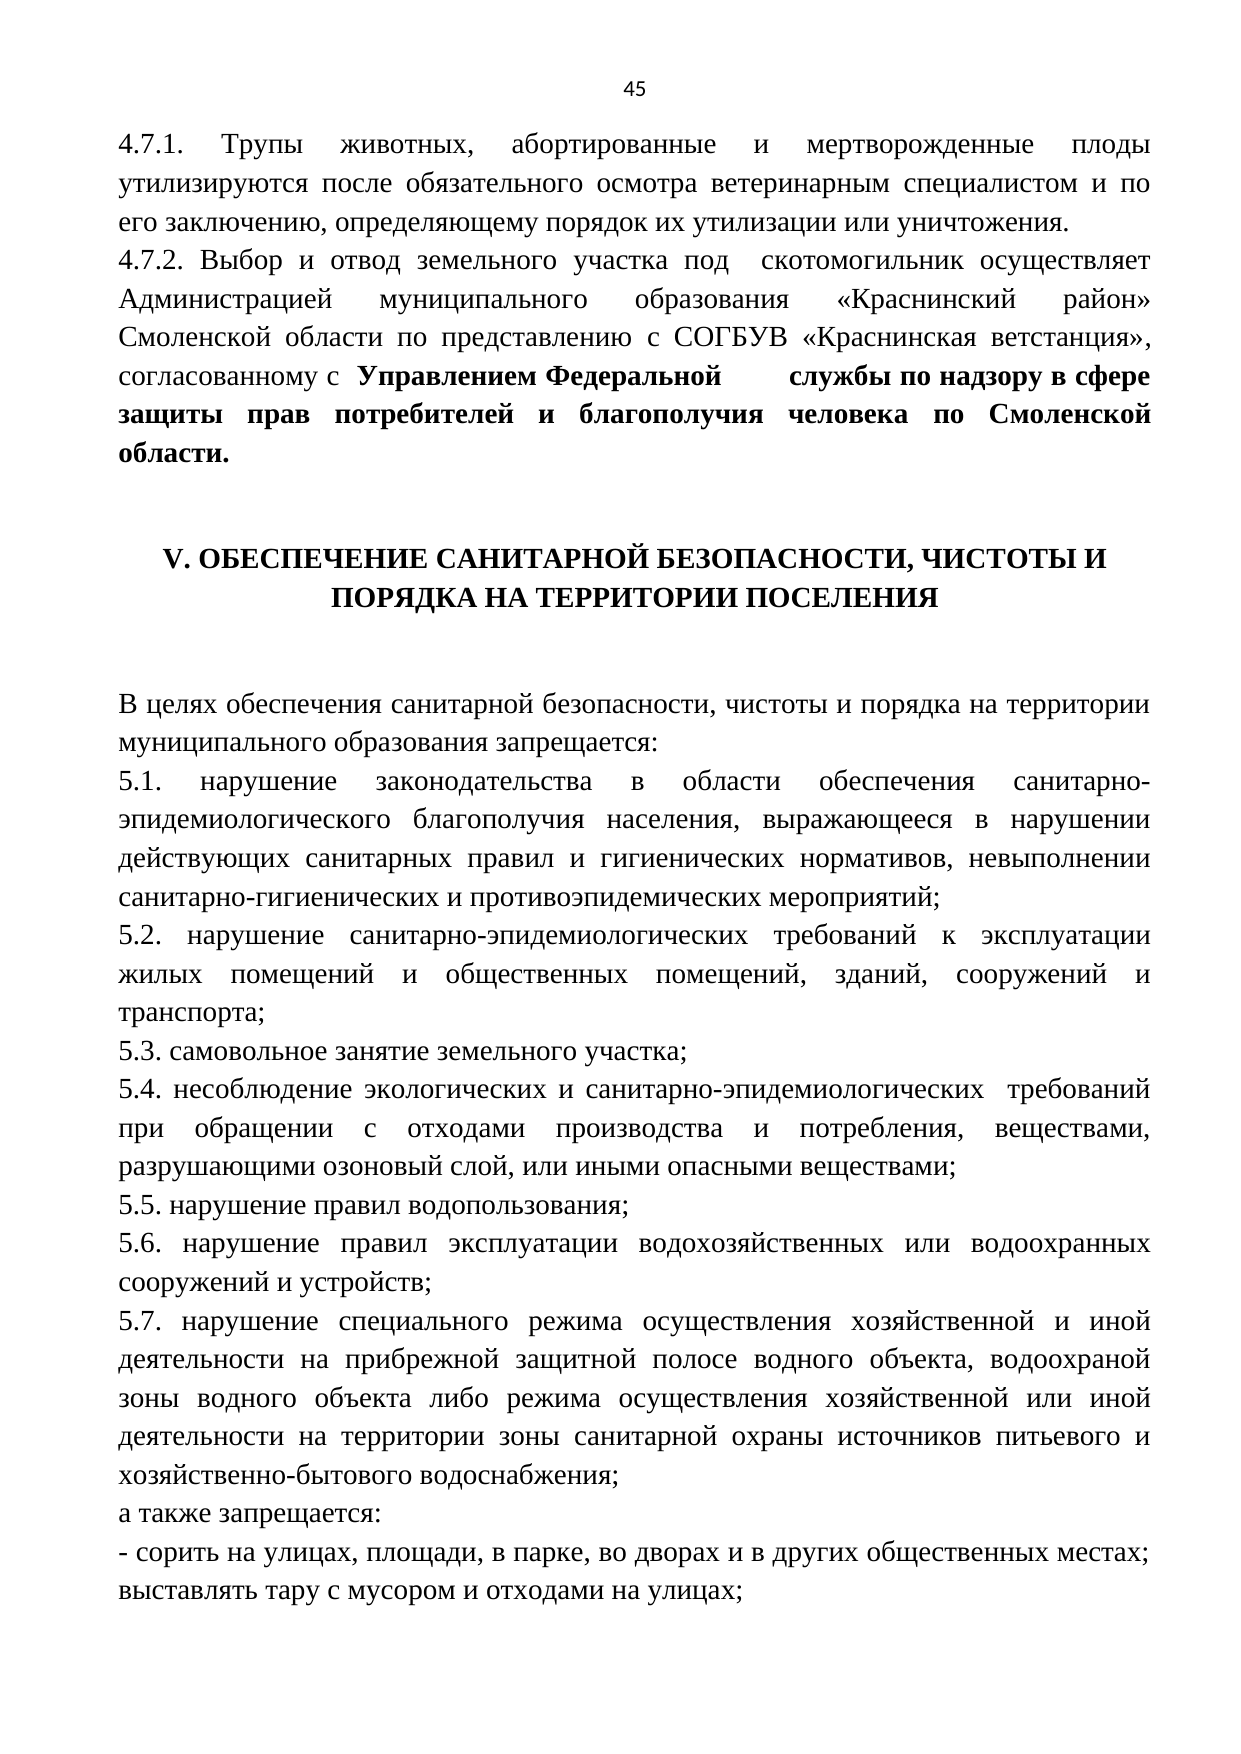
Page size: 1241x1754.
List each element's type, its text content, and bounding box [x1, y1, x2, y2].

text 5.3. самовольное занятие земельного участка; [118, 1033, 1152, 1066]
text 5.1. нарушение законодательства в области обеспечения санитарно-эпидемиологического благополучия населения, выражающееся в нарушении действующих санитарных правил и гигиенических нормативов, невыполнении санитарно-гигиенических и противоэпидемических мероприятий; [118, 763, 1152, 912]
text V. ОБЕСПЕЧЕНИЕ САНИТАРНОЙ БЕЗОПАСНОСТИ, ЧИСТОТЫ И ПОРЯДКА НА ТЕРРИТОРИИ ПОСЕЛЕНИЯ [118, 541, 1152, 613]
text - сорить на улицах, площади, в парке, во дворах и в других общественных местах; выставлять тару с мусором и отходами на улицах; [118, 1534, 1152, 1606]
text 4.7.2. Выбор и отвод земельного участка под скотомогильник осуществляет Администрацией муниципального образования «Краснинский район» Смоленской области по представлению с СОГБУВ «Краснинская ветстанция», согласованному с Управлением Федеральной службы по надзору в сфере защиты прав потребителей и благополучия человека по Смоленской области. [118, 242, 1152, 468]
text 5.6. нарушение правил эксплуатации водохозяйственных или водоохранных сооружений и устройств; [118, 1226, 1152, 1298]
text 5.2. нарушение санитарно-эпидемиологических требований к эксплуатации жилых помещений и общественных помещений, зданий, сооружений и транспорта; [118, 917, 1152, 1028]
text а также запрещается: [118, 1495, 1152, 1529]
text 5.4. несоблюдение экологических и санитарно-эпидемиологических требований при обращении с отходами производства и потребления, веществами, разрушающими озоновый слой, или иными опасными веществами; [118, 1071, 1152, 1182]
text В целях обеспечения санитарной безопасности, чистоты и порядка на территории муниципального образования запрещается: [118, 686, 1152, 758]
text 4.7.1. Трупы животных, абортированные и мертворожденные плоды утилизируются после обязательного осмотра ветеринарным специалистом и по его заключению, определяющему порядок их утилизации или уничтожения. [118, 127, 1152, 237]
text 5.5. нарушение правил водопользования; [118, 1187, 1152, 1221]
text 5.7. нарушение специального режима осуществления хозяйственной и иной деятельности на прибрежной защитной полосе водного объекта, водоохраной зоны водного объекта либо режима осуществления хозяйственной или иной деятельности на территории зоны санитарной охраны источников питьевого и хозяйственно-бытового водоснабжения; [118, 1303, 1152, 1490]
